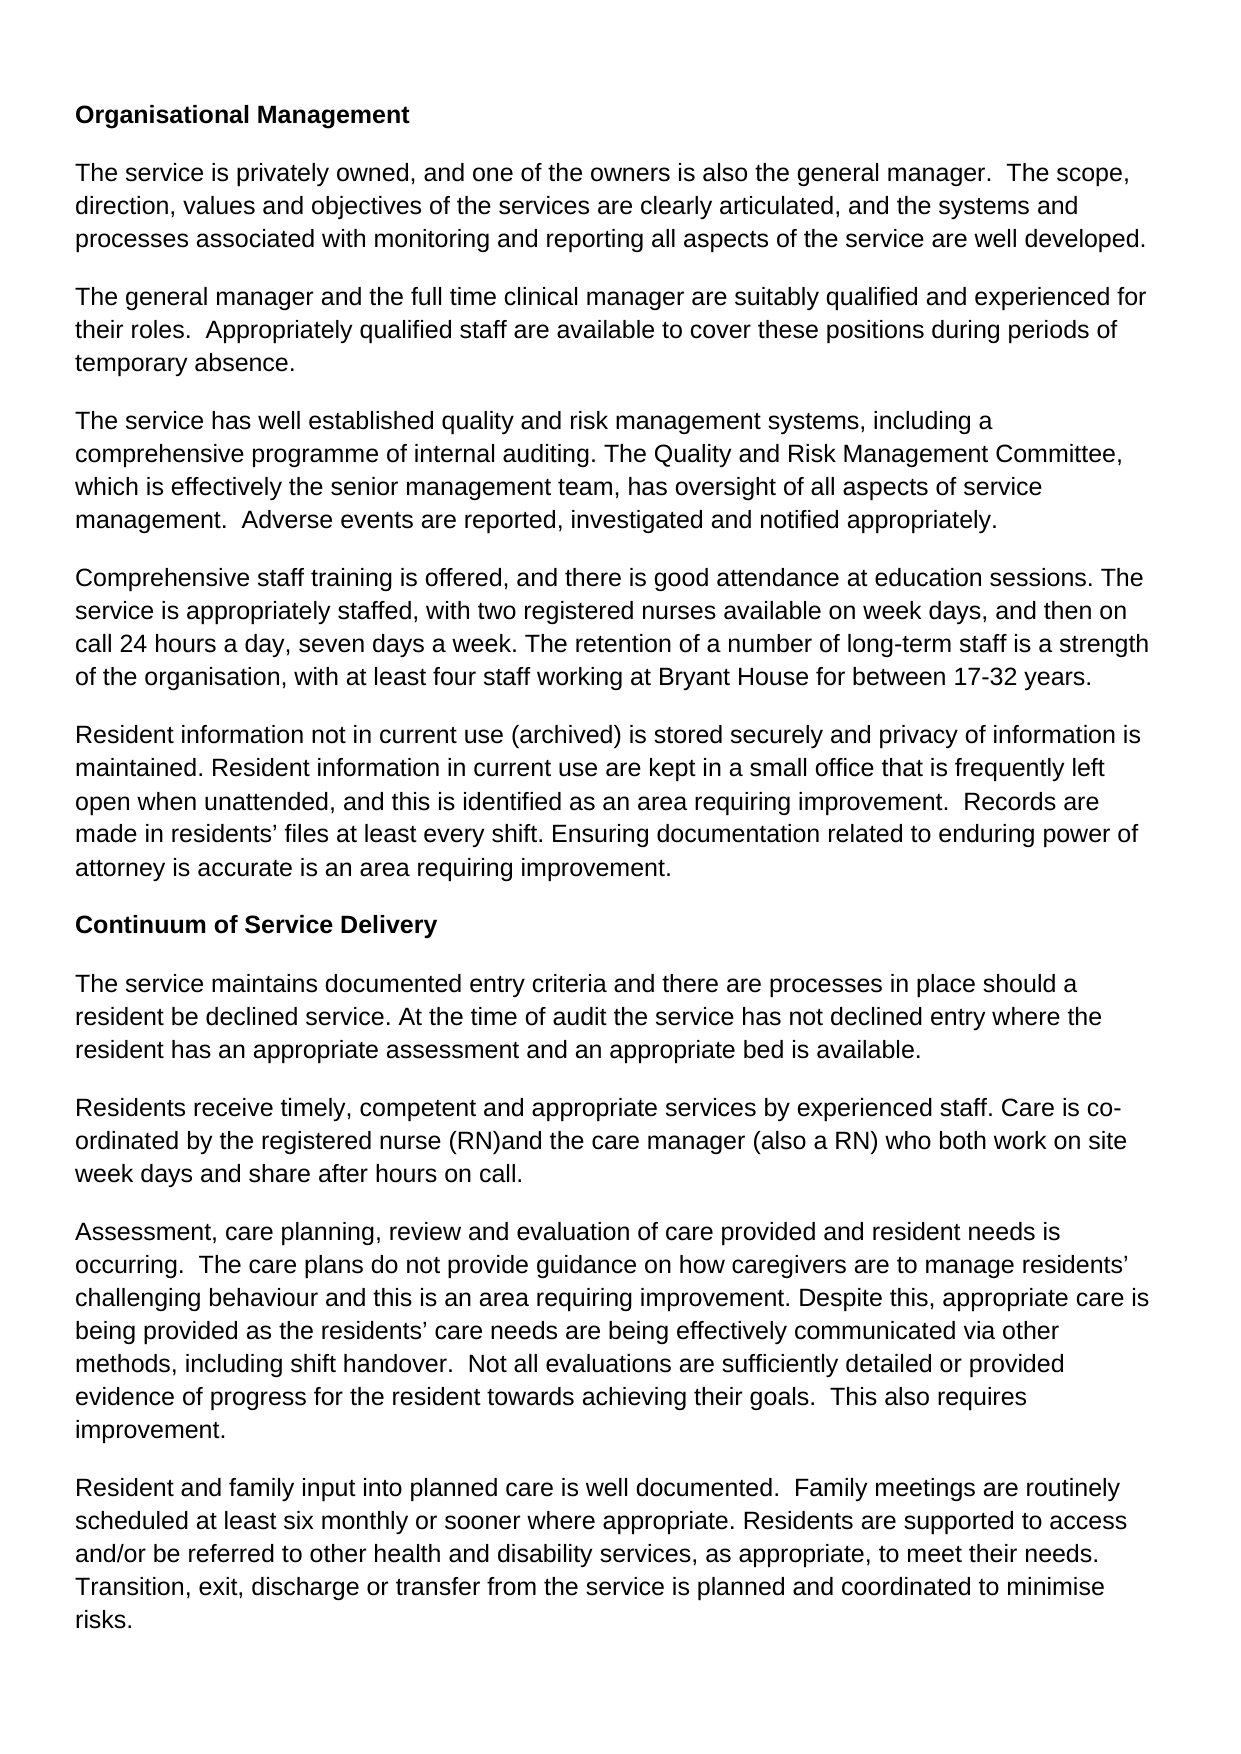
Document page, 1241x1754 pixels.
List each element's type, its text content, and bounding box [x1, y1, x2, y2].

text Resident and family input into planned care is well documented. Family meetings are routinely scheduled at least six monthly or sooner where appropriate. Residents are supported to access and/or be referred to other health and disability services, as appropriate, to meet their needs. Transition, exit, discharge or transfer from the service is planned and coordinated to minimise risks. [75, 1473, 1165, 1634]
text Comprehensive staff training is offered, and there is good attendance at education sessions. The service is appropriately staffed, with two registered nurses available on week days, and then on call 24 hours a day, seven days a week. The retention of a number of long-term staff is a strength of the organisation, with at least four staff working at Bryant House for between 17-32 years. [75, 563, 1165, 691]
subtitle Organisational Management [75, 100, 1165, 129]
text The general manager and the full time clinical manager are suitably qualified and experienced for their roles. Appropriately qualified staff are available to cover these positions during periods of temporary absence. [75, 282, 1165, 377]
text The service has well established quality and risk management systems, including a comprehensive programme of internal auditing. The Quality and Risk Management Committee, which is effectively the senior management team, has oversight of all aspects of service management. Adverse events are reported, investigated and notified appropriately. [75, 406, 1165, 534]
text The service is privately owned, and one of the owners is also the general manager. The scope, direction, values and objectives of the services are clearly articulated, and the systems and processes associated with monitoring and reporting all aspects of the service are well developed. [75, 158, 1165, 253]
text The service maintains documented entry criteria and there are processes in place should a resident be declined service. At the time of audit the service has not declined entry where the resident has an appropriate assessment and an appropriate bed is available. [75, 968, 1165, 1063]
text Residents receive timely, competent and appropriate services by experienced staff. Care is co-ordinated by the registered nurse (RN)and the care manager (also a RN) who both work on site week days and share after hours on call. [75, 1093, 1165, 1187]
text Resident information not in current use (archived) is stored securely and privacy of information is maintained. Resident information in current use are kept in a small office that is frequently left open when unattended, and this is identified as an area requiring improvement. Records are made in residents’ files at least every shift. Ensuring documentation related to enduring power of attorney is accurate is an area requiring improvement. [75, 720, 1165, 881]
subtitle Continuum of Service Delivery [75, 911, 1165, 939]
text Assessment, care planning, review and evaluation of care provided and resident needs is occurring. The care plans do not provide guidance on how caregivers are to manage residents’ challenging behaviour and this is an area requiring improvement. Despite this, appropriate care is being provided as the residents’ care needs are being effectively communicated via other methods, including shift handover. Not all evaluations are sufficiently detailed or provided evidence of progress for the resident towards achieving their goals. This also requires improvement. [75, 1217, 1165, 1443]
